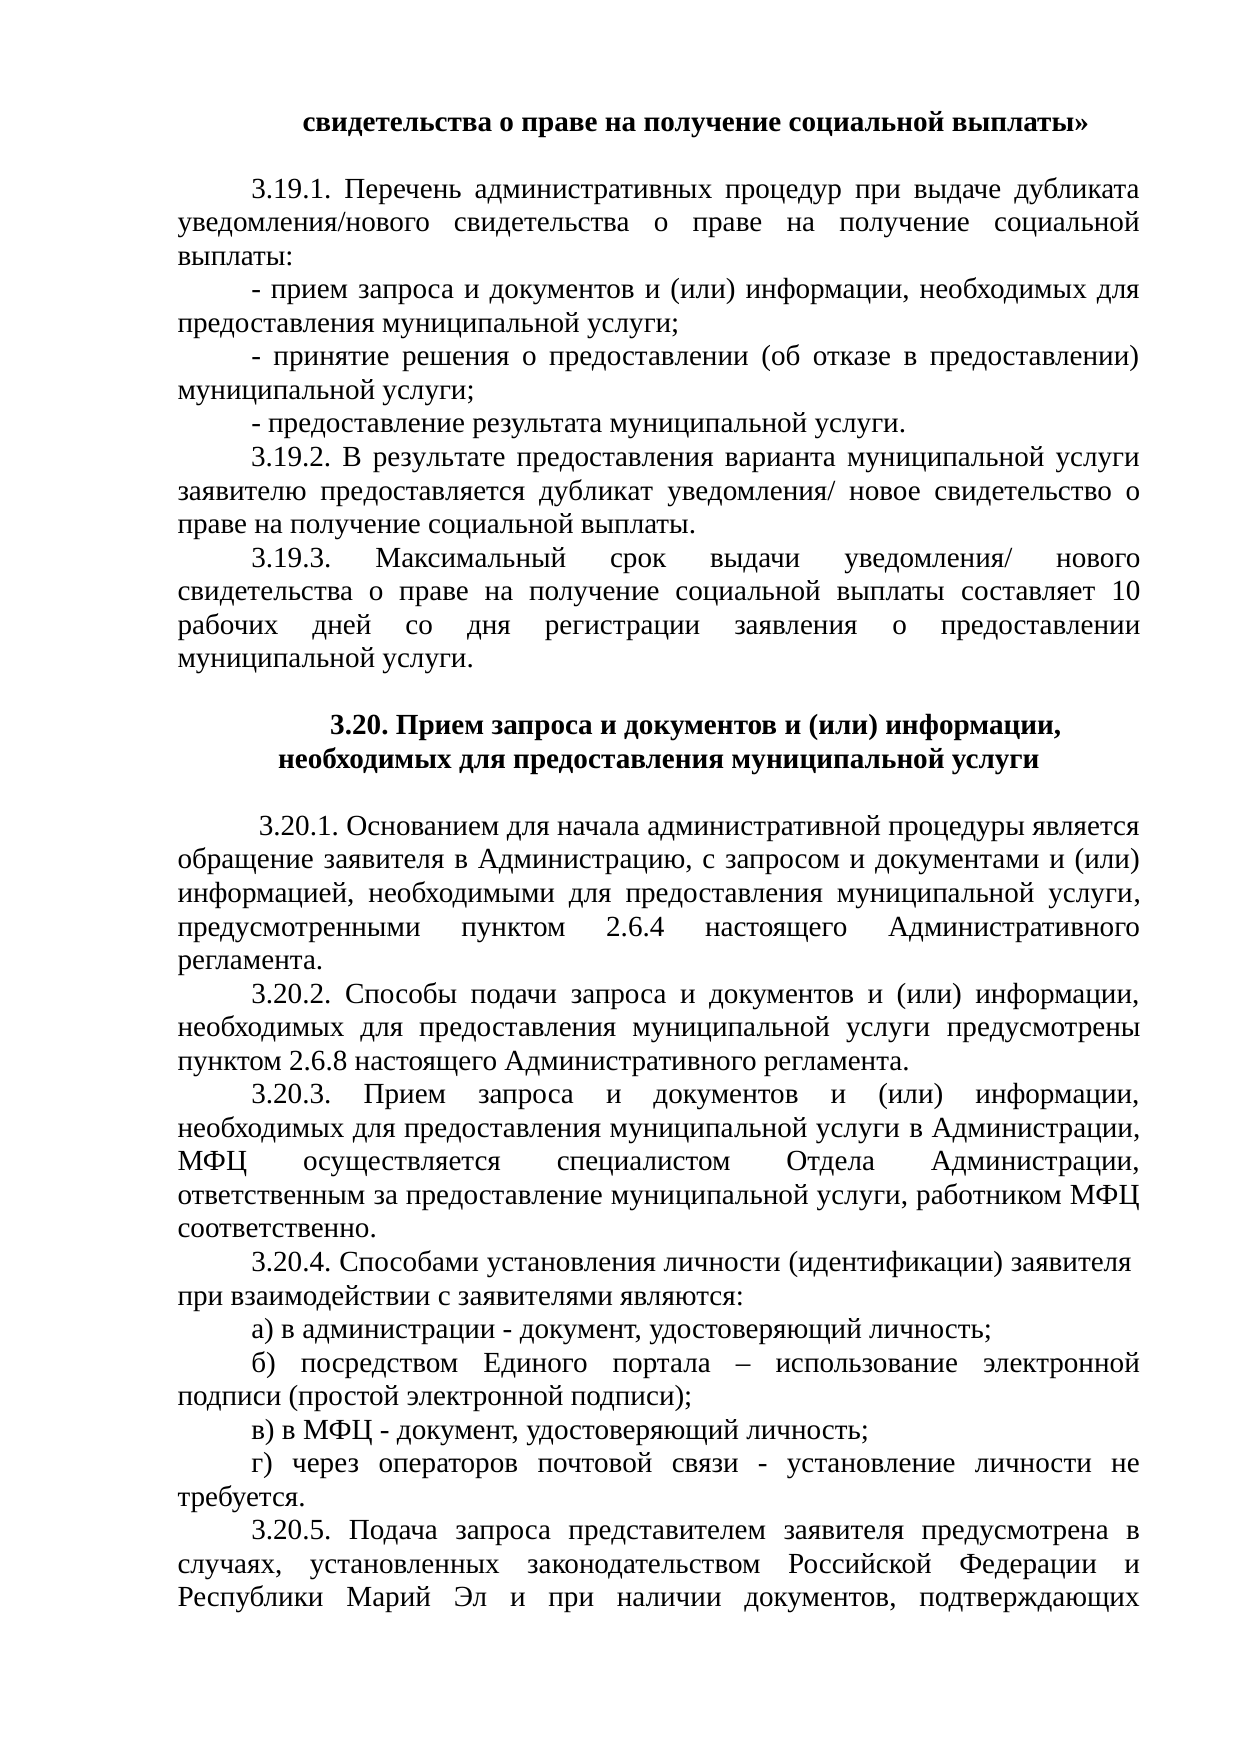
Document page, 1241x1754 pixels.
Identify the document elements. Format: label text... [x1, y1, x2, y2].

text б) посредством Единого портала – использование электронной подписи (простой электронной подписи); [177, 1345, 1140, 1412]
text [177, 1512, 1140, 1613]
text а) в администрации - документ, удостоверяющий личность; [177, 1311, 1140, 1345]
text - предоставление результата муниципальной услуги. [177, 406, 1140, 439]
text 3.20.2. Способы подачи запроса и документов и (или) информации, необходимых для предоставления муниципальной услуги предусмотрены пунктом 2.6.8 настоящего Административного регламента. [177, 976, 1140, 1076]
text 3.20. Прием запроса и документов и (или) информации, необходимых для предоставления муниципальной услуги [177, 707, 1140, 774]
text - принятие решения о предоставлении (об отказе в предоставлении) муниципальной услуги; [177, 338, 1140, 406]
text свидетельства о праве на получение социальной выплаты» [177, 104, 1140, 137]
text 3.20.1. Основанием для начала административной процедуры является обращение заявителя в Администрацию, с запросом и документами и (или) информацией, необходимыми для предоставления муниципальной услуги, предусмотренными пунктом 2.6.4 настоящего Административного регламента. [177, 808, 1140, 976]
text 3.20.4. Способами установления личности (идентификации) заявителя при взаимодействии с заявителями являются: [177, 1244, 1140, 1311]
text 3.19.3. Максимальный срок выдачи уведомления/ нового свидетельства о праве на получение социальной выплаты составляет 10 рабочих дней со дня регистрации заявления о предоставлении муниципальной услуги. [177, 540, 1140, 674]
text в) в МФЦ - документ, удостоверяющий личность; [177, 1412, 1140, 1445]
text г) через операторов почтовой связи - установление личности не требуется. [177, 1445, 1140, 1512]
text 3.19.1. Перечень административных процедур при выдаче дубликата уведомления/нового свидетельства о праве на получение социальной выплаты: [177, 171, 1140, 271]
text 3.19.2. В результате предоставления варианта муниципальной услуги заявителю предоставляется дубликат уведомления/ новое свидетельство о праве на получение социальной выплаты. [177, 439, 1140, 540]
text - прием запроса и документов и (или) информации, необходимых для предоставления муниципальной услуги; [177, 271, 1140, 338]
text 3.20.3. Прием запроса и документов и (или) информации, необходимых для предоставления муниципальной услуги в Администрации, МФЦ осуществляется специалистом Отдела Администрации, ответственным за предоставление муниципальной услуги, работником МФЦ соответственно. [177, 1076, 1140, 1244]
